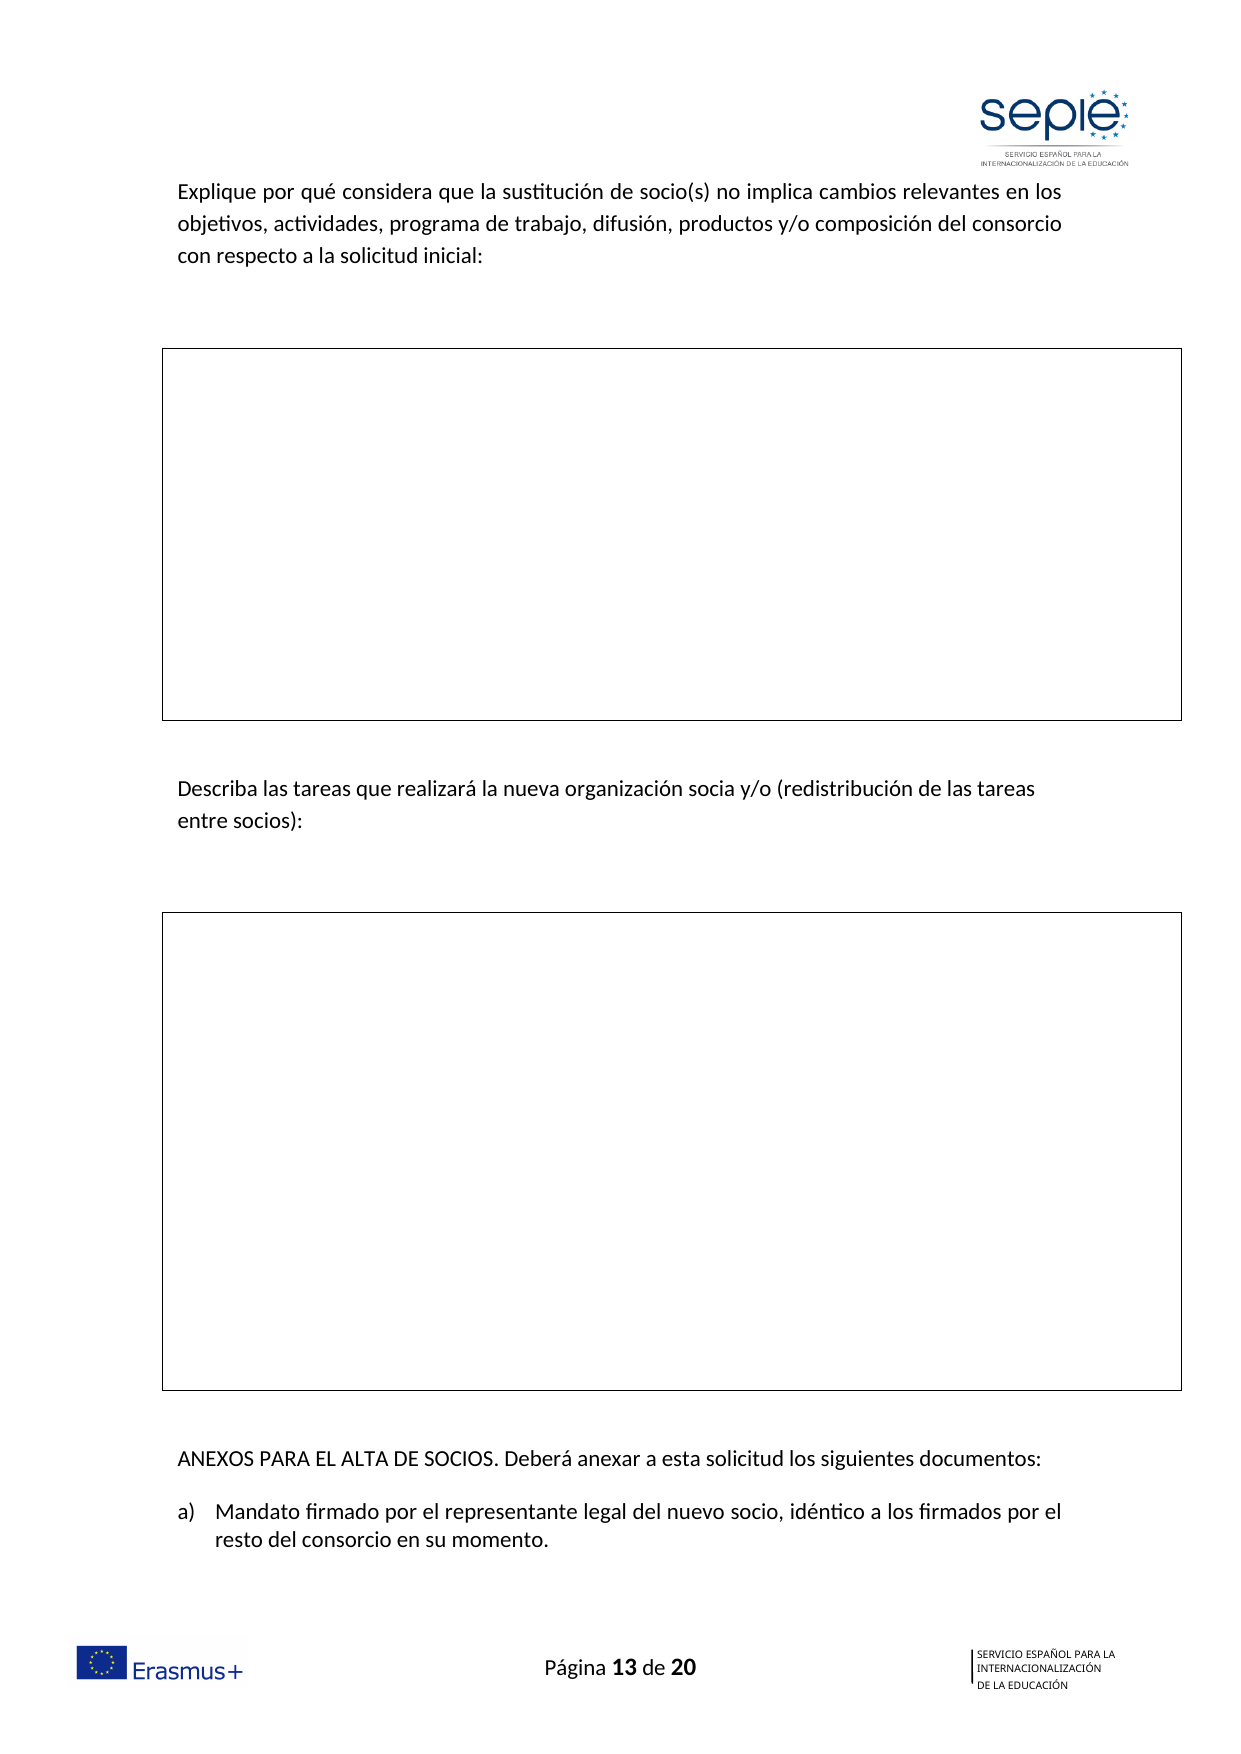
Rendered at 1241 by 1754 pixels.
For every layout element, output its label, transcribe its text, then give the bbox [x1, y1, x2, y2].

text Explique por qué considera que la sustitución de socio(s) no implica cambios relevantes en los objetivos, actividades, programa de trabajo, difusión, productos y/o composición del consorcio con respecto a la solicitud inicial: [177, 177, 1063, 270]
text ANEXOS PARA EL ALTA DE SOCIOS. Deberá anexar a esta solicitud los siguientes documentos: [177, 1444, 1063, 1472]
picture [980, 89, 1129, 166]
picture [67, 1636, 247, 1689]
table_header [163, 913, 1181, 1390]
list Mandato firmado por el representante legal del nuevo socio, idéntico a los firmados por el resto del consorcio en su momento. [177, 1497, 1063, 1553]
table_header [163, 349, 1181, 719]
text Describa las tareas que realizará la nueva organización socia y/o (redistribución de las tareas entre socios): [177, 774, 1063, 834]
